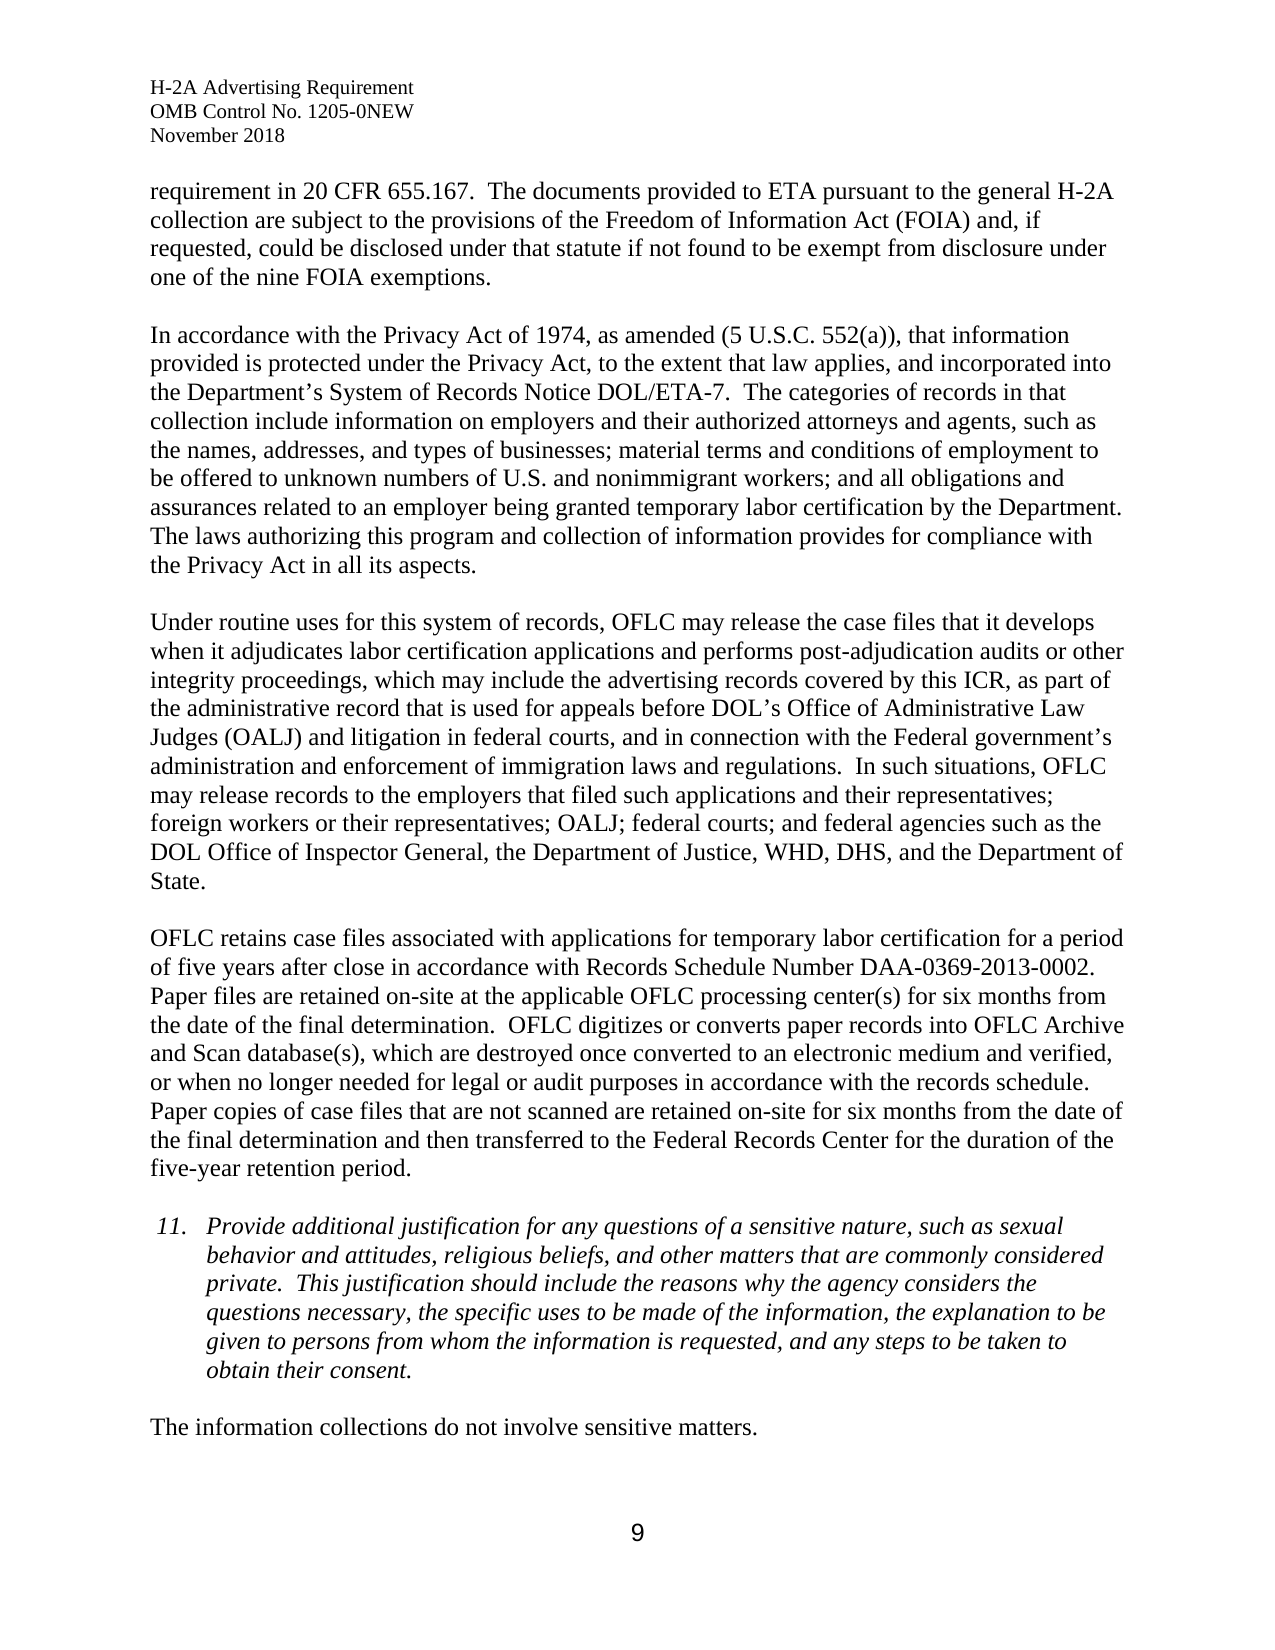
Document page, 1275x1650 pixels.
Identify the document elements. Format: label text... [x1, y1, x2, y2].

text OFLC retains case files associated with applications for temporary labor certification for a period of five years after close in accordance with Records Schedule Number DAA-0369-2013-0002. Paper files are retained on-site at the applicable OFLC processing center(s) for six months from the date of the final determination. OFLC digitizes or converts paper records into OFLC Archive and Scan database(s), which are destroyed once converted to an electronic medium and verified, or when no longer needed for legal or audit purposes in accordance with the records schedule. Paper copies of case files that are not scanned are retained on-site for six months from the date of the final determination and then transferred to the Federal Records Center for the duration of the five-year retention period. [150, 1038, 1125, 1182]
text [150, 176, 1125, 291]
text The information collections do not involve sensitive matters. [150, 1412, 1125, 1441]
text Under routine uses for this system of records, OFLC may release the case files that it develops when it adjudicates labor certification applications and performs post-adjudication audits or other integrity proceedings, which may include the advertising records covered by this ICR, as part of the administrative record that is used for appeals before DOL’s Office of Administrative Law Judges (OALJ) and litigation in federal courts, and in connection with the Federal government’s administration and enforcement of immigration laws and regulations. In such situations, OFLC may release records to the employers that filed such applications and their representatives; foreign workers or their representatives; OALJ; federal courts; and federal agencies such as the DOL Office of Inspector General, the Department of Justice, WHD, DHS, and the Department of State. [150, 607, 1125, 895]
text In accordance with the Privacy Act of 1974, as amended (5 U.S.C. 552(a)), that information provided is protected under the Privacy Act, to the extent that law applies, and incorporated into the Department’s System of Records Notice DOL/ETA-7. The categories of records in that collection include information on employers and their authorized attorneys and agents, such as the names, addresses, and types of businesses; material terms and conditions of employment to be offered to unknown numbers of U.S. and nonimmigrant workers; and all obligations and assurances related to an employer being granted temporary labor certification by the Department. The laws authorizing this program and collection of information provides for compliance with the Privacy Act in all its aspects. [150, 320, 1125, 578]
text 11. Provide additional justification for any questions of a sensitive nature, such as sexual behavior and attitudes, religious beliefs, and other matters that are commonly considered private. This justification should include the reasons why the agency considers the questions necessary, the specific uses to be made of the information, the explanation to be given to persons from whom the information is requested, and any steps to be taken to obtain their consent. [150, 1211, 1125, 1383]
text OFLC retains case files associated with applications for temporary labor certification for a period of five years after close in accordance with Records Schedule Number DAA-0369-2013-0002. Paper files are retained on-site at the applicable OFLC processing center(s) for six months from the date of the final determination. OFLC digitizes or converts paper records into OFLC Archive and Scan database(s), which are destroyed once converted to an electronic medium and verified, or when no longer needed for legal or audit purposes in accordance with the records schedule. Paper copies of case files that are not scanned are retained on-site for six months from the date of the final determination and then transferred to the Federal Records Center for the duration of the five-year retention period. [150, 923, 1125, 1010]
